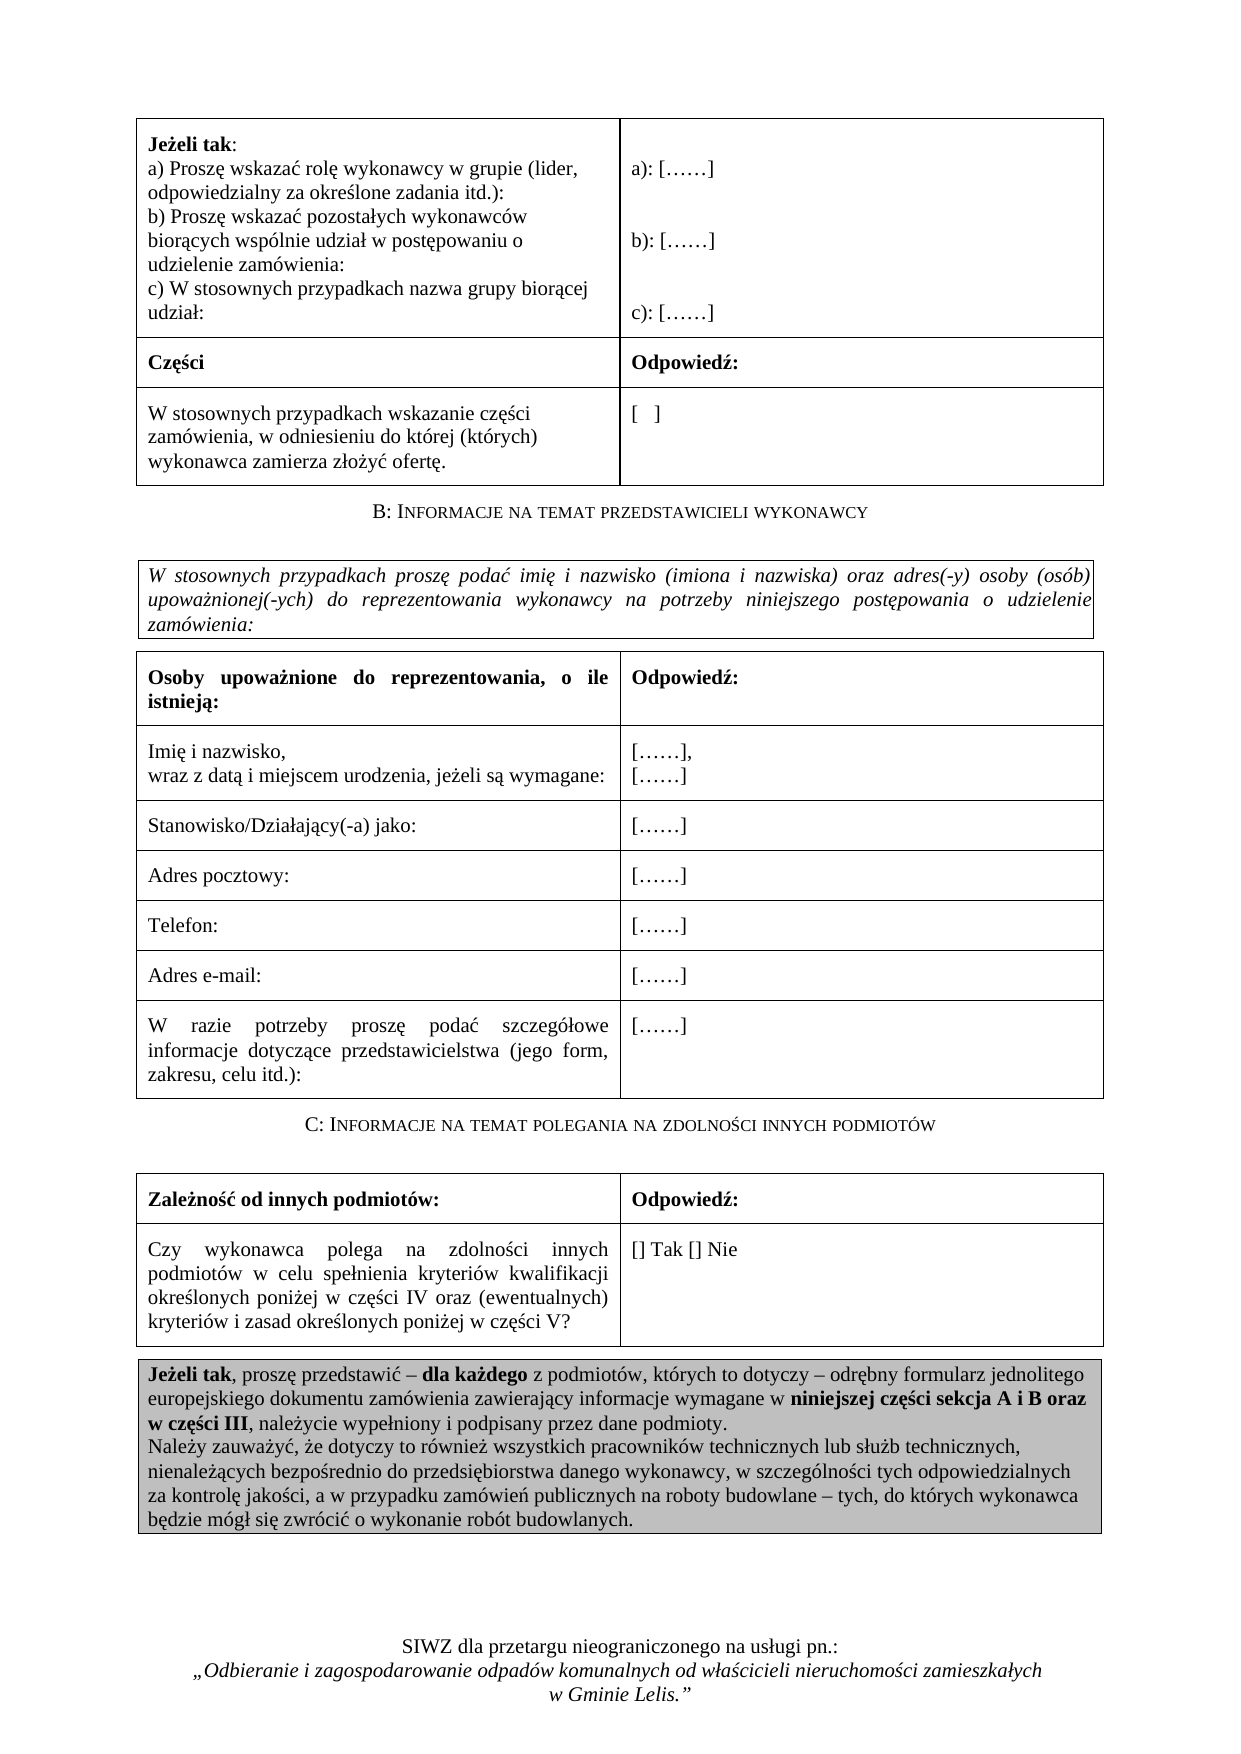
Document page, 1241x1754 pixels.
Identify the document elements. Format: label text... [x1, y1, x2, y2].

table_header Odpowiedź: [621, 1174, 1103, 1223]
table_cell [] Tak [] Nie [621, 1224, 1103, 1346]
table_header Odpowiedź: [621, 652, 1103, 725]
table_cell [ ] [621, 388, 1103, 485]
table_cell Adres e-mail: [137, 951, 620, 1000]
table_cell Adres pocztowy: [137, 851, 620, 900]
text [139, 1360, 1101, 1533]
text W stosownych przypadkach proszę podać imię i nazwisko (imiona i nazwiska) oraz adres(-y) osoby (osób) upoważnionej(-ych) do reprezentowania wykonawcy na potrzeby niniejszego postępowania o udzielenie zamówienia: [139, 561, 1093, 638]
table_cell [……] [621, 851, 1103, 900]
table_cell Odpowiedź: [621, 338, 1103, 387]
table_cell [……], [……] [621, 726, 1103, 799]
table_cell W razie potrzeby proszę podać szczegółowe informacje dotyczące przedstawicielstwa (jego form, zakresu, celu itd.): [137, 1001, 620, 1098]
table_header Osoby upoważnione do reprezentowania, o ile istnieją: [137, 652, 620, 725]
table_cell [……] [621, 951, 1103, 1000]
table_cell Części [137, 338, 619, 387]
table_cell Jeżeli tak: a) Proszę wskazać rolę wykonawcy w grupie (lider, odpowiedzialny za określone zadania itd.): b) Proszę wskazać pozostałych wykonawców biorących wspólnie udział w postępowaniu o udzielenie zamówienia: c) W stosownych przypadkach nazwa grupy biorącej udział: [137, 119, 619, 337]
table_cell Telefon: [137, 901, 620, 950]
table_cell [……] [621, 901, 1103, 950]
table_header Zależność od innych podmiotów: [137, 1174, 620, 1223]
text C: Informacje na temat polegania na zdolności innych podmiotów [148, 1112, 1093, 1136]
table_cell Imię i nazwisko, wraz z datą i miejscem urodzenia, jeżeli są wymagane: [137, 726, 620, 799]
table_cell [……] [621, 801, 1103, 849]
table_cell W stosownych przypadkach wskazanie części zamówienia, w odniesieniu do której (których) wykonawca zamierza złożyć ofertę. [137, 388, 619, 485]
table_cell [……] [621, 1001, 1103, 1098]
table_cell Czy wykonawca polega na zdolności innych podmiotów w celu spełnienia kryteriów kwalifikacji określonych poniżej w części IV oraz (ewentualnych) kryteriów i zasad określonych poniżej w części V? [137, 1224, 620, 1346]
table_cell Stanowisko/Działający(-a) jako: [137, 801, 620, 849]
text B: Informacje na temat przedstawicieli wykonawcy [148, 499, 1093, 523]
table_cell a): [……] b): [……] c): [……] [621, 119, 1103, 337]
